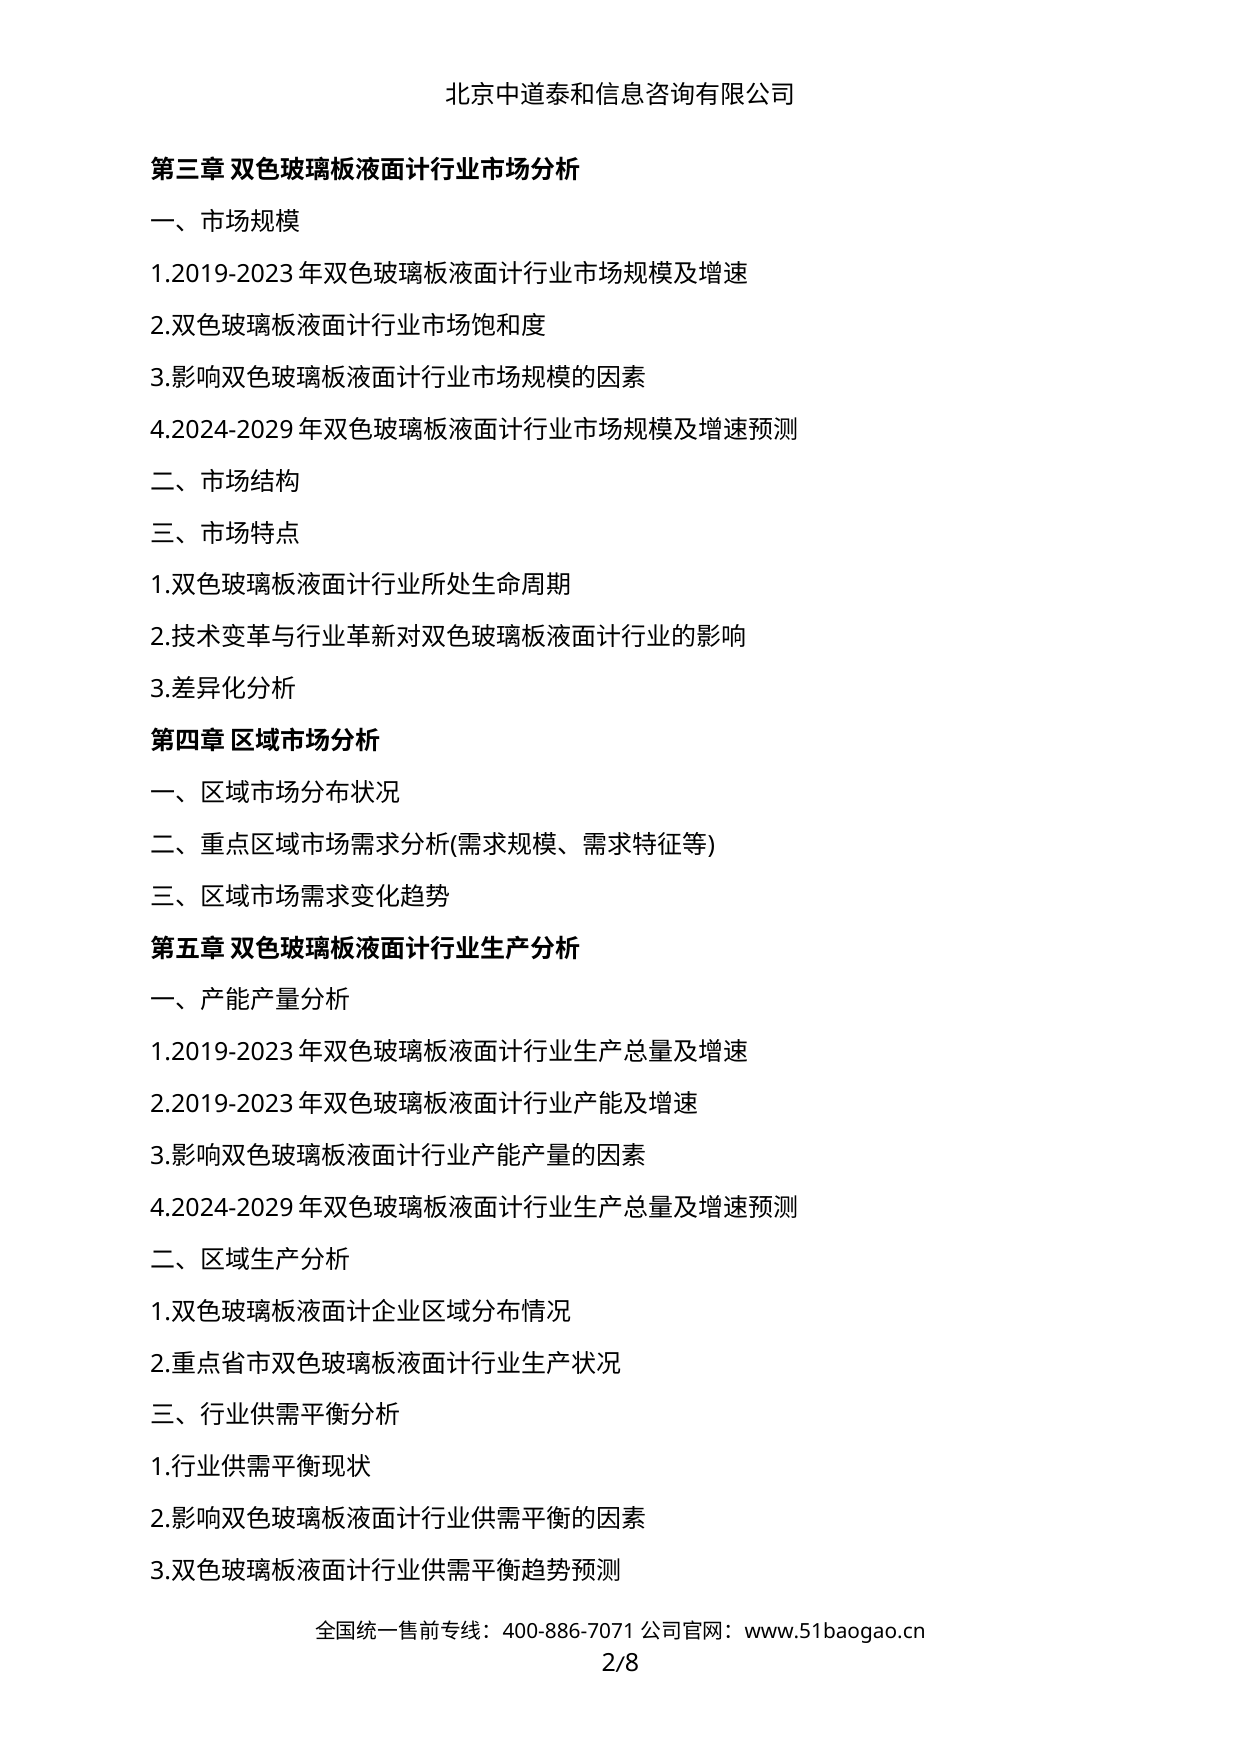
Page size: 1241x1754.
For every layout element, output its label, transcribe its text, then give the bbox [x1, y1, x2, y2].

text 3.双色玻璃板液面计行业供需平衡趋势预测 [150, 1551, 1090, 1587]
text 2.2019-2023年双色玻璃板液面计行业产能及增速 [150, 1084, 1090, 1120]
text 二、区域生产分析 [150, 1239, 1090, 1276]
text 三、行业供需平衡分析 [150, 1395, 1090, 1431]
text 4.2024-2029年双色玻璃板液面计行业市场规模及增速预测 [150, 409, 1090, 446]
text 一、市场规模 [150, 202, 1090, 238]
text 1.双色玻璃板液面计行业所处生命周期 [150, 565, 1090, 601]
text 三、市场特点 [150, 513, 1090, 549]
text 三、区域市场需求变化趋势 [150, 876, 1090, 912]
text 2.重点省市双色玻璃板液面计行业生产状况 [150, 1343, 1090, 1379]
text 2.双色玻璃板液面计行业市场饱和度 [150, 306, 1090, 342]
text 二、重点区域市场需求分析(需求规模、需求特征等) [150, 824, 1090, 861]
text 3.影响双色玻璃板液面计行业产能产量的因素 [150, 1136, 1090, 1172]
text 二、市场结构 [150, 461, 1090, 497]
text 一、产能产量分析 [150, 980, 1090, 1016]
text 1.行业供需平衡现状 [150, 1447, 1090, 1483]
text 3.差异化分析 [150, 669, 1090, 705]
text 2.影响双色玻璃板液面计行业供需平衡的因素 [150, 1499, 1090, 1535]
text 2.技术变革与行业革新对双色玻璃板液面计行业的影响 [150, 617, 1090, 653]
text 4.2024-2029年双色玻璃板液面计行业生产总量及增速预测 [150, 1187, 1090, 1224]
text 第四章 区域市场分析 [150, 721, 1090, 757]
text 第五章 双色玻璃板液面计行业生产分析 [150, 928, 1090, 964]
text 1.双色玻璃板液面计企业区域分布情况 [150, 1291, 1090, 1327]
text 1.2019-2023年双色玻璃板液面计行业市场规模及增速 [150, 254, 1090, 290]
text 1.2019-2023年双色玻璃板液面计行业生产总量及增速 [150, 1032, 1090, 1068]
text 第三章 双色玻璃板液面计行业市场分析 [150, 150, 1090, 186]
text 3.影响双色玻璃板液面计行业市场规模的因素 [150, 357, 1090, 394]
text 一、区域市场分布状况 [150, 772, 1090, 809]
